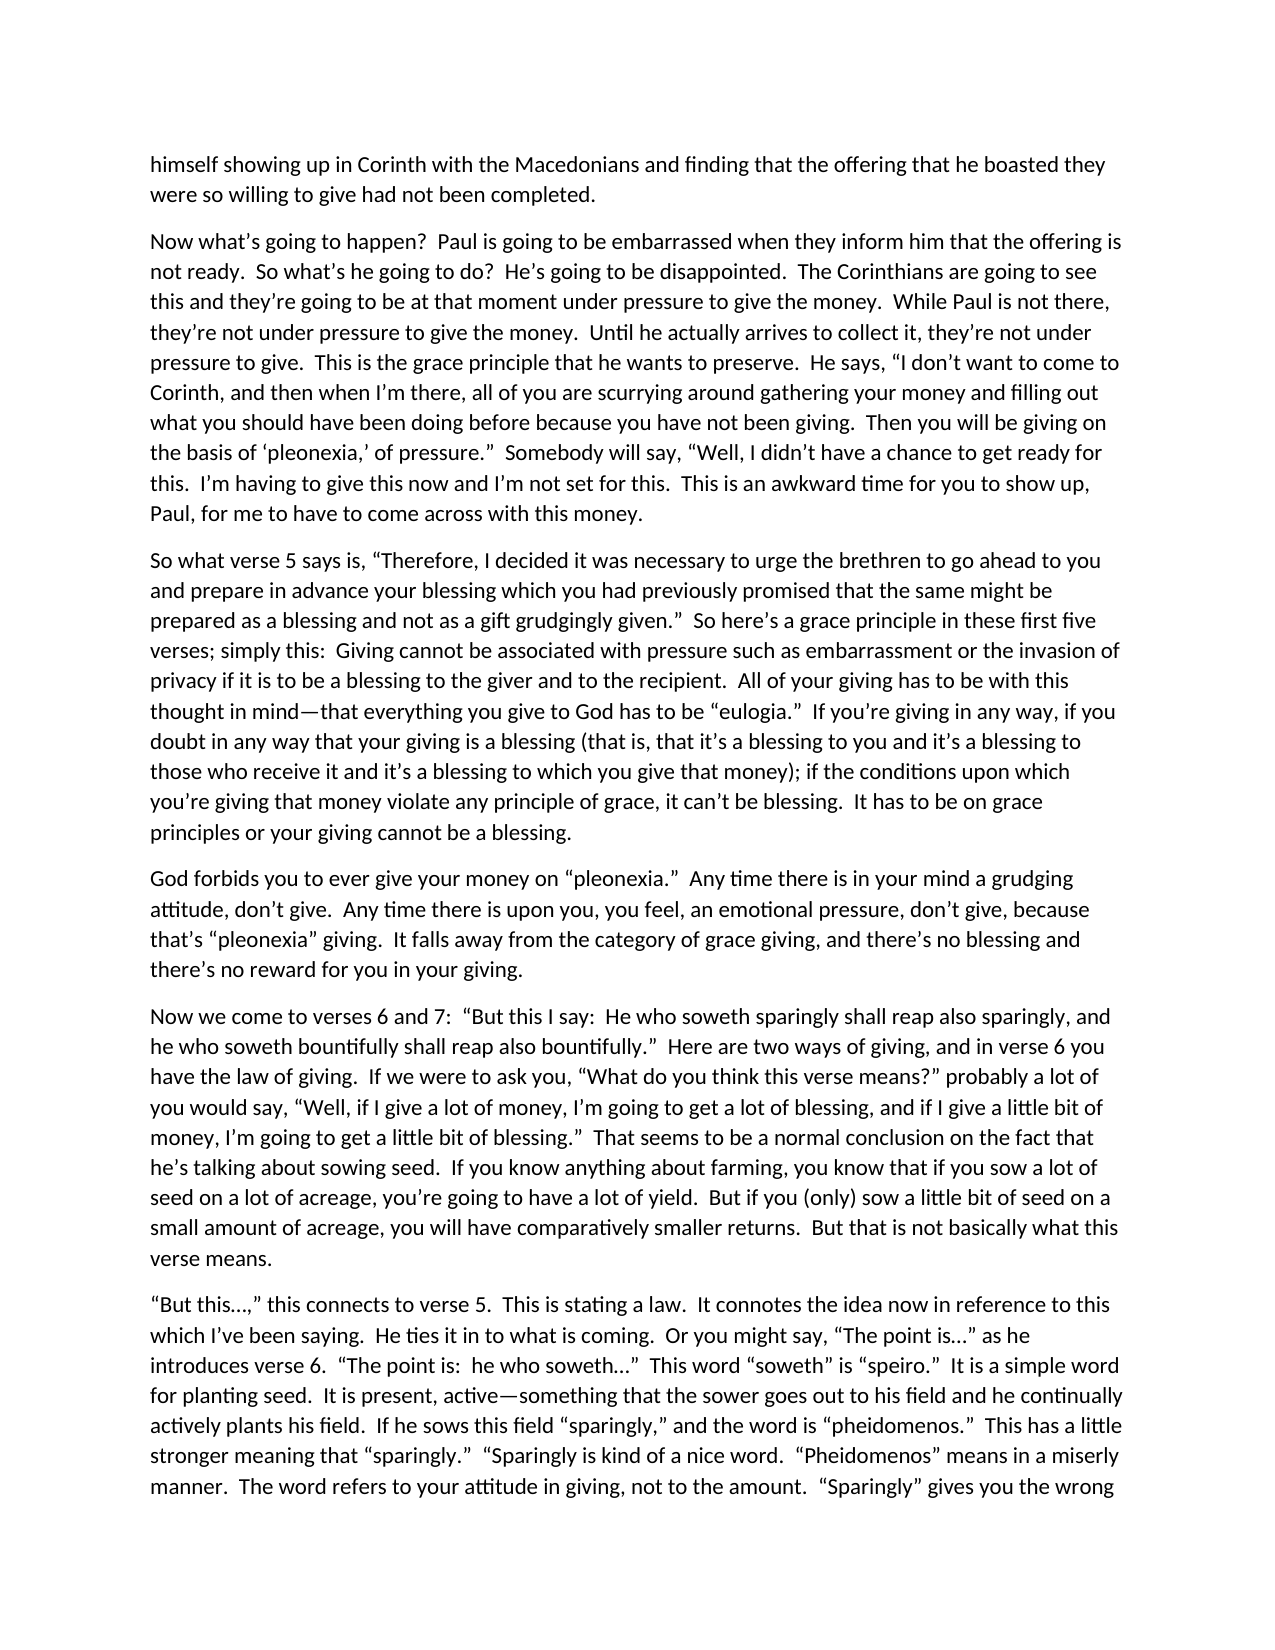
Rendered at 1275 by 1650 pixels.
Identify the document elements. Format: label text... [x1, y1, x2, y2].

text So what verse 5 says is, “Therefore, I decided it was necessary to urge the brethren to go ahead to you and prepare in advance your blessing which you had previously promised that the same might be prepared as a blessing and not as a gift grudgingly given.” So here’s a grace principle in these first five verses; simply this: Giving cannot be associated with pressure such as embarrassment or the invasion of privacy if it is to be a blessing to the giver and to the recipient. All of your giving has to be with this thought in mind—that everything you give to God has to be “eulogia.” If you’re giving in any way, if you doubt in any way that your giving is a blessing (that is, that it’s a blessing to you and it’s a blessing to those who receive it and it’s a blessing to which you give that money); if the conditions upon which you’re giving that money violate any principle of grace, it can’t be blessing. It has to be on grace principles or your giving cannot be a blessing. [150, 546, 1125, 846]
text Now we come to verses 6 and 7: “But this I say: He who soweth sparingly shall reap also sparingly, and he who soweth bountifully shall reap also bountifully.” Here are two ways of giving, and in verse 6 you have the law of giving. If we were to ask you, “What do you think this verse means?” probably a lot of you would say, “Well, if I give a lot of money, I’m going to get a lot of blessing, and if I give a little bit of money, I’m going to get a little bit of blessing.” That seems to be a normal conclusion on the fact that he’s talking about sowing seed. If you know anything about farming, you know that if you sow a lot of seed on a lot of acreage, you’re going to have a lot of yield. But if you (only) sow a little bit of seed on a small amount of acreage, you will have comparatively smaller returns. But that is not basically what this verse means. [150, 1002, 1125, 1272]
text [150, 1291, 1125, 1500]
text God forbids you to ever give your money on “pleonexia.” Any time there is in your mind a grudging attitude, don’t give. Any time there is upon you, you feel, an emotional pressure, don’t give, because that’s “pleonexia” giving. It falls away from the category of grace giving, and there’s no blessing and there’s no reward for you in your giving. [150, 864, 1125, 983]
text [150, 150, 1125, 208]
text Now what’s going to happen? Paul is going to be embarrassed when they inform him that the offering is not ready. So what’s he going to do? He’s going to be disappointed. The Corinthians are going to see this and they’re going to be at that moment under pressure to give the money. While Paul is not there, they’re not under pressure to give the money. Until he actually arrives to collect it, they’re not under pressure to give. This is the grace principle that he wants to preserve. He says, “I don’t want to come to Corinth, and then when I’m there, all of you are scurrying around gathering your money and filling out what you should have been doing before because you have not been giving. Then you will be giving on the basis of ‘pleonexia,’ of pressure.” Somebody will say, “Well, I didn’t have a chance to get ready for this. I’m having to give this now and I’m not set for this. This is an awkward time for you to show up, Paul, for me to have to come across with this money. [150, 227, 1125, 527]
